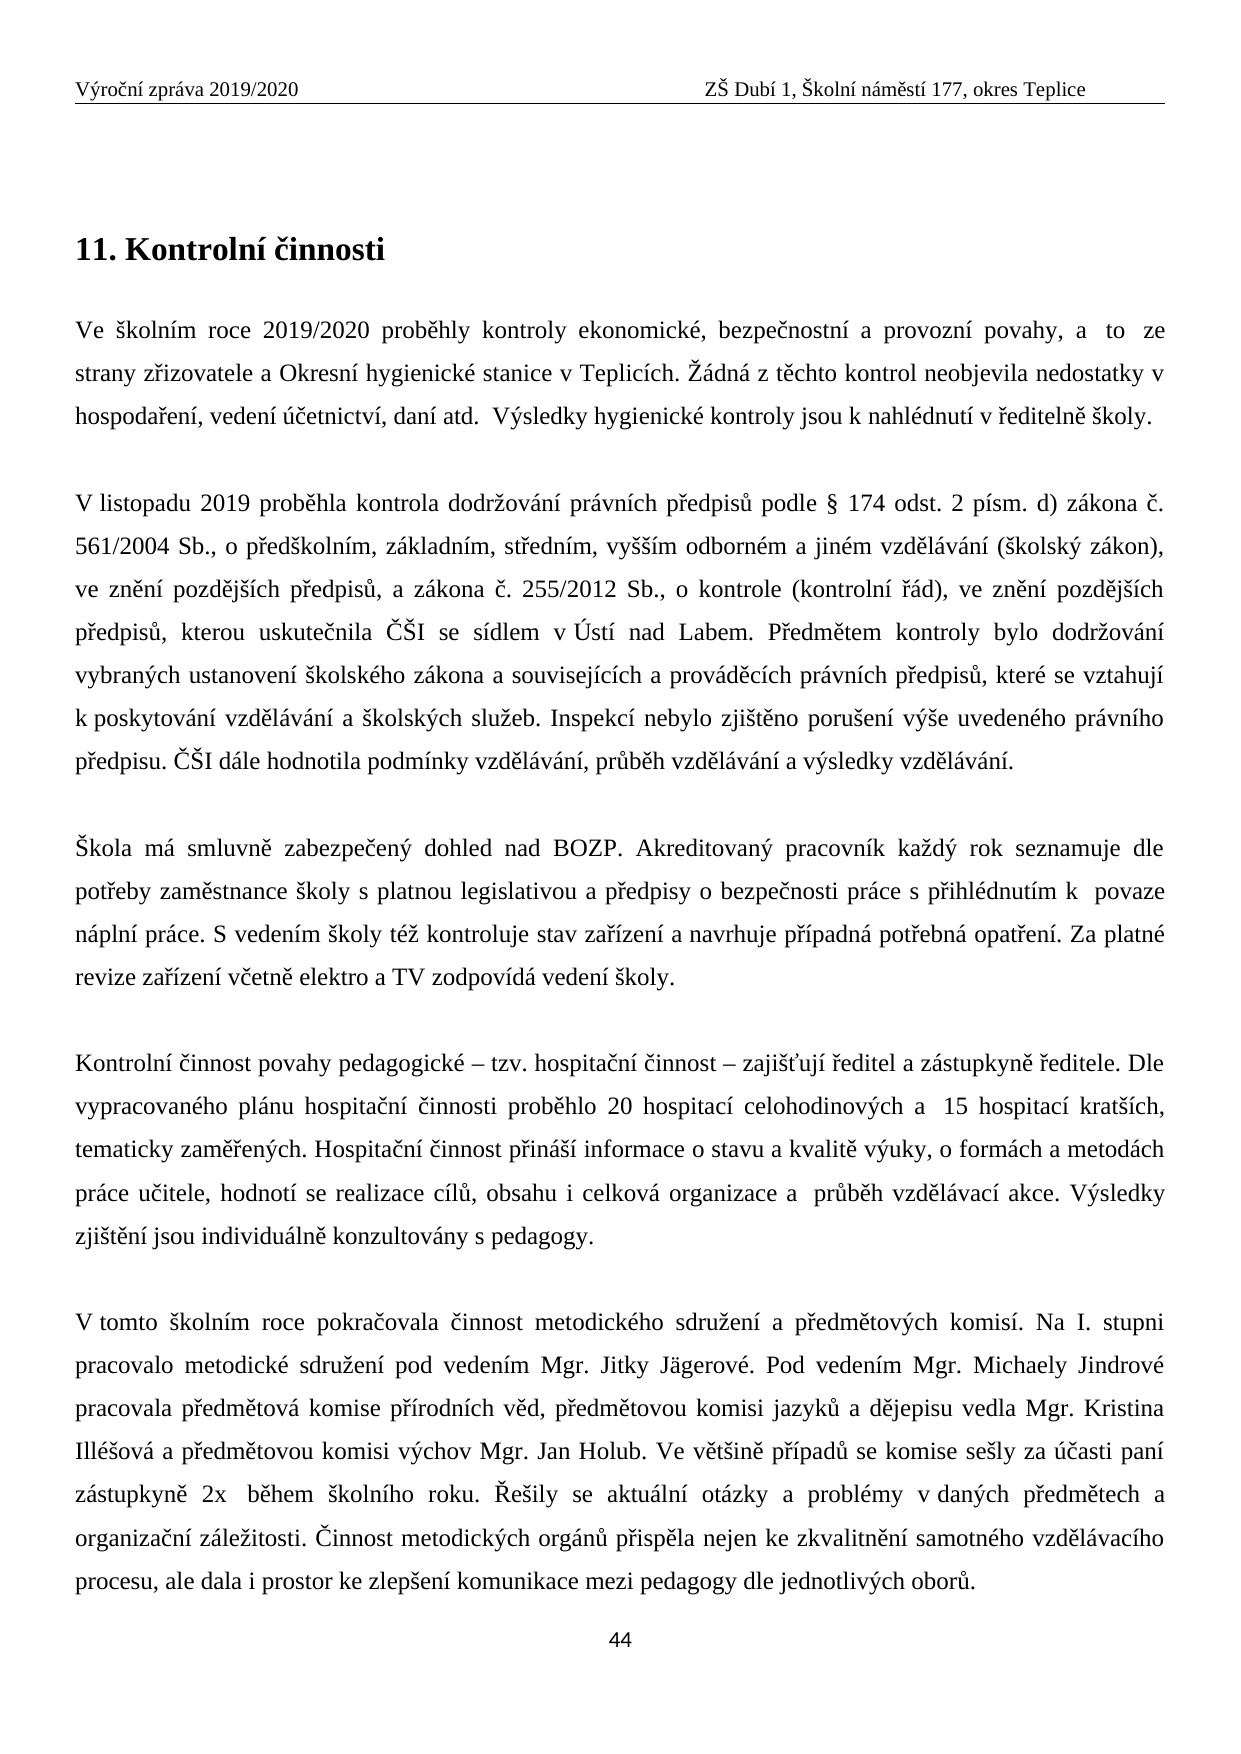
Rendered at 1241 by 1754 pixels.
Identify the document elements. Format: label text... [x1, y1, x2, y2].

text Ve školním roce 2019/2020 proběhly kontroly ekonomické, bezpečnostní a provozní povahy, a to ze strany zřizovatele a Okresní hygienické stanice v Teplicích. Žádná z těchto kontrol neobjevila nedostatky v hospodaření, vedení účetnictví, daní atd. Výsledky hygienické kontroly jsou k nahlédnutí v ředitelně školy. [75, 315, 1165, 430]
text V listopadu 2019 proběhla kontrola dodržování právních předpisů podle § 174 odst. 2 písm. d) zákona č. 561/2004 Sb., o předškolním, základním, středním, vyšším odborném a jiném vzdělávání (školský zákon), ve znění pozdějších předpisů, a zákona č. 255/2012 Sb., o kontrole (kontrolní řád), ve znění pozdějších předpisů, kterou uskutečnila ČŠI se sídlem v Ústí nad Labem. Předmětem kontroly bylo dodržování vybraných ustanovení školského zákona a souvisejících a prováděcích právních předpisů, které se vztahují k poskytování vzdělávání a školských služeb. Inspekcí nebylo zjištěno porušení výše uvedeného právního předpisu. ČŠI dále hodnotila podmínky vzdělávání, průběh vzdělávání a výsledky vzdělávání. [75, 488, 1165, 775]
subtitle 11. Kontrolní činnosti [75, 229, 1165, 267]
text V tomto školním roce pokračovala činnost metodického sdružení a předmětových komisí. Na I. stupni pracovalo metodické sdružení pod vedením Mgr. Jitky Jägerové. Pod vedením Mgr. Michaely Jindrové pracovala předmětová komise přírodních věd, předmětovou komisi jazyků a dějepisu vedla Mgr. Kristina Illéšová a předmětovou komisi výchov Mgr. Jan Holub. Ve většině případů se komise sešly za účasti paní zástupkyně 2x během školního roku. Řešily se aktuální otázky a problémy v daných předmětech a organizační záležitosti. Činnost metodických orgánů přispěla nejen ke zkvalitnění samotného vzdělávacího procesu, ale dala i prostor ke zlepšení komunikace mezi pedagogy dle jednotlivých oborů. [75, 1307, 1165, 1594]
text Škola má smluvně zabezpečený dohled nad BOZP. Akreditovaný pracovník každý rok seznamuje dle potřeby zaměstnance školy s platnou legislativou a předpisy o bezpečnosti práce s přihlédnutím k povaze náplní práce. S vedením školy též kontroluje stav zařízení a navrhuje případná potřebná opatření. Za platné revize zařízení včetně elektro a TV zodpovídá vedení školy. [75, 833, 1165, 991]
text Kontrolní činnost povahy pedagogické – tzv. hospitační činnost – zajišťují ředitel a zástupkyně ředitele. Dle vypracovaného plánu hospitační činnosti proběhlo 20 hospitací celohodinových a 15 hospitací kratších, tematicky zaměřených. Hospitační činnost přináší informace o stavu a kvalitě výuky, o formách a metodách práce učitele, hodnotí se realizace cílů, obsahu i celková organizace a průběh vzdělávací akce. Výsledky zjištění jsou individuálně konzultovány s pedagogy. [75, 1048, 1165, 1249]
